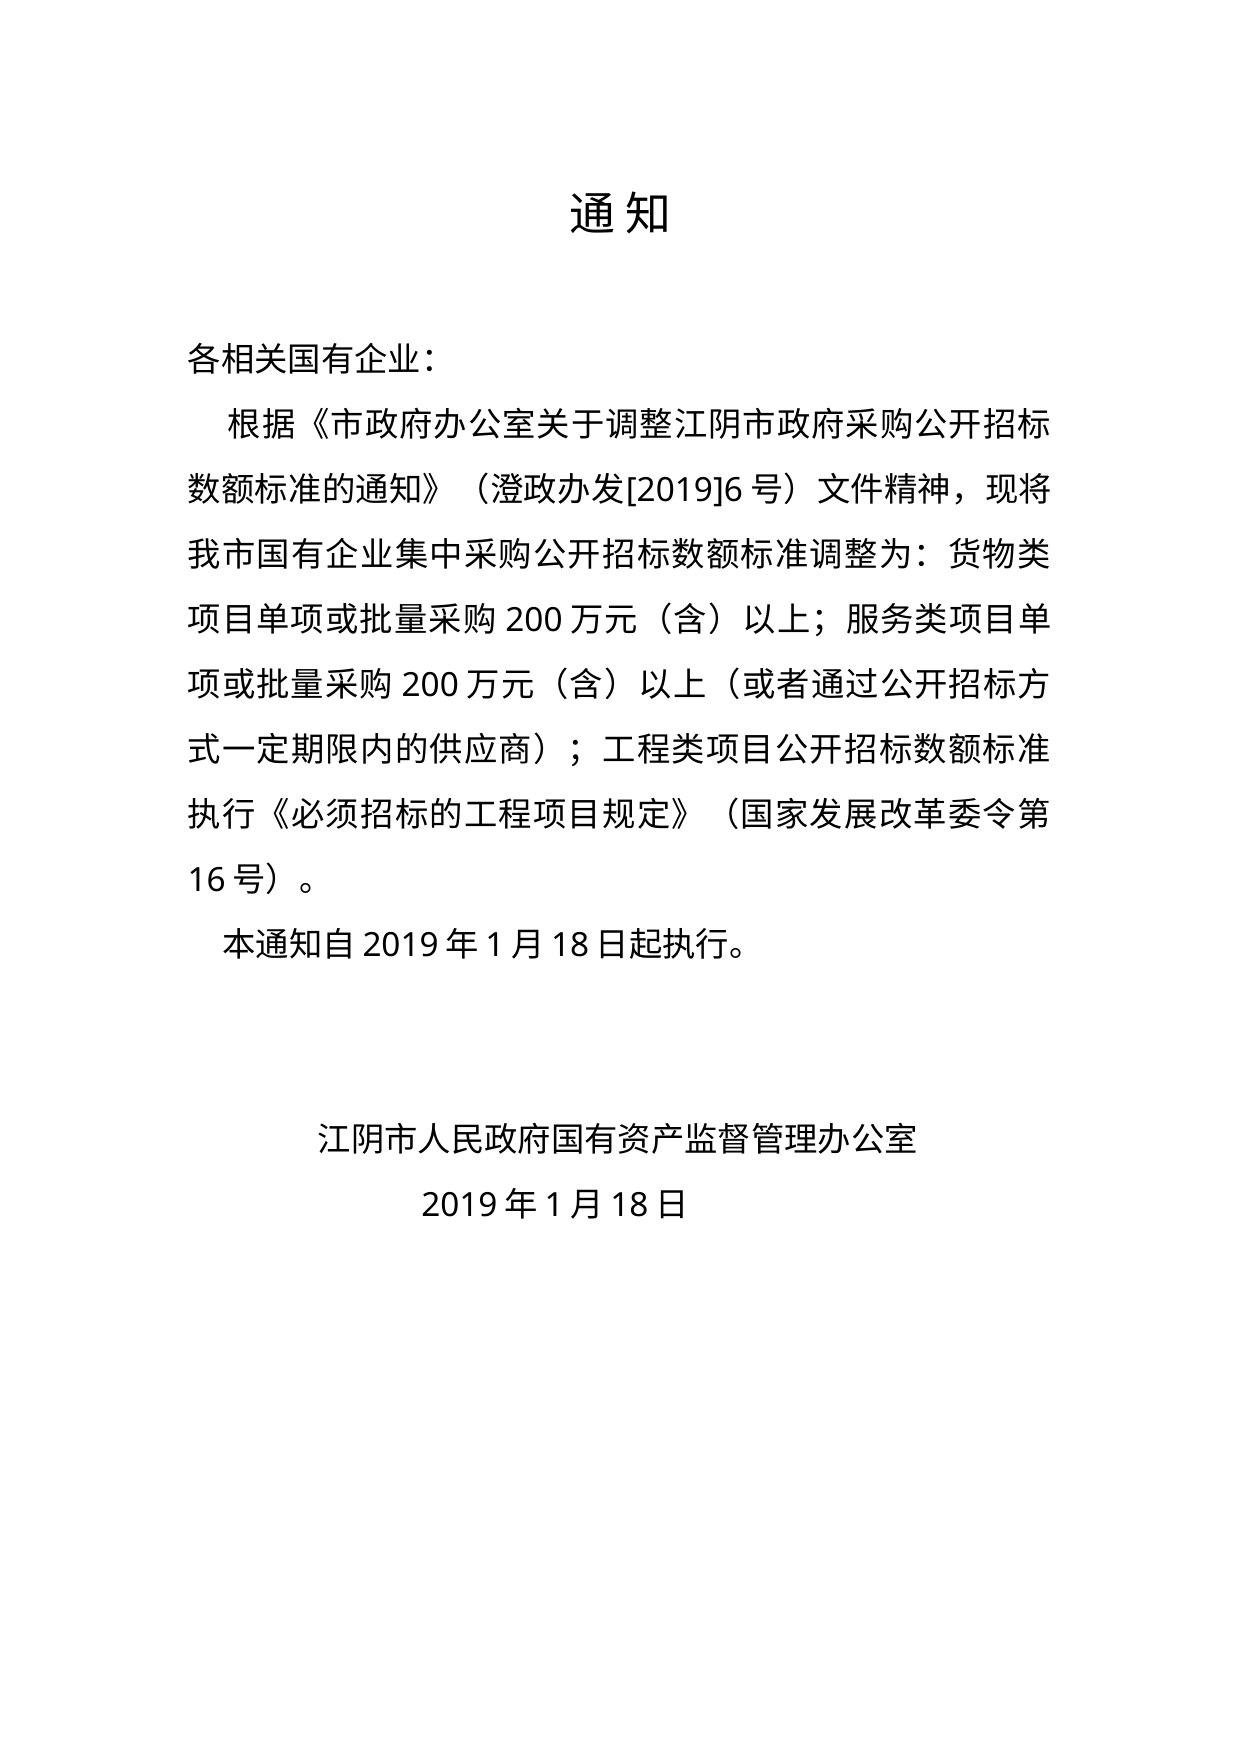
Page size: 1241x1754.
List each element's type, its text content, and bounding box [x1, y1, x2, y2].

text 各相关国有企业： [187, 324, 1053, 389]
text 2019年1月18日 [187, 1169, 1053, 1234]
text 本通知自2019年1月18日起执行。 [187, 909, 1053, 974]
text 江阴市人民政府国有资产监督管理办公室 [187, 1104, 1053, 1169]
text 根据《市政府办公室关于调整江阴市政府采购公开招标数额标准的通知》（澄政办发[2019]6号）文件精神，现将我市国有企业集中采购公开招标数额标准调整为：货物类项目单项或批量采购200万元（含）以上；服务类项目单项或批量采购200万元（含）以上（或者通过公开招标方式一定期限内的供应商）；工程类项目公开招标数额标准执行《必须招标的工程项目规定》（国家发展改革委令第16号）。 [187, 389, 1053, 909]
text 通 知 [187, 162, 1053, 259]
